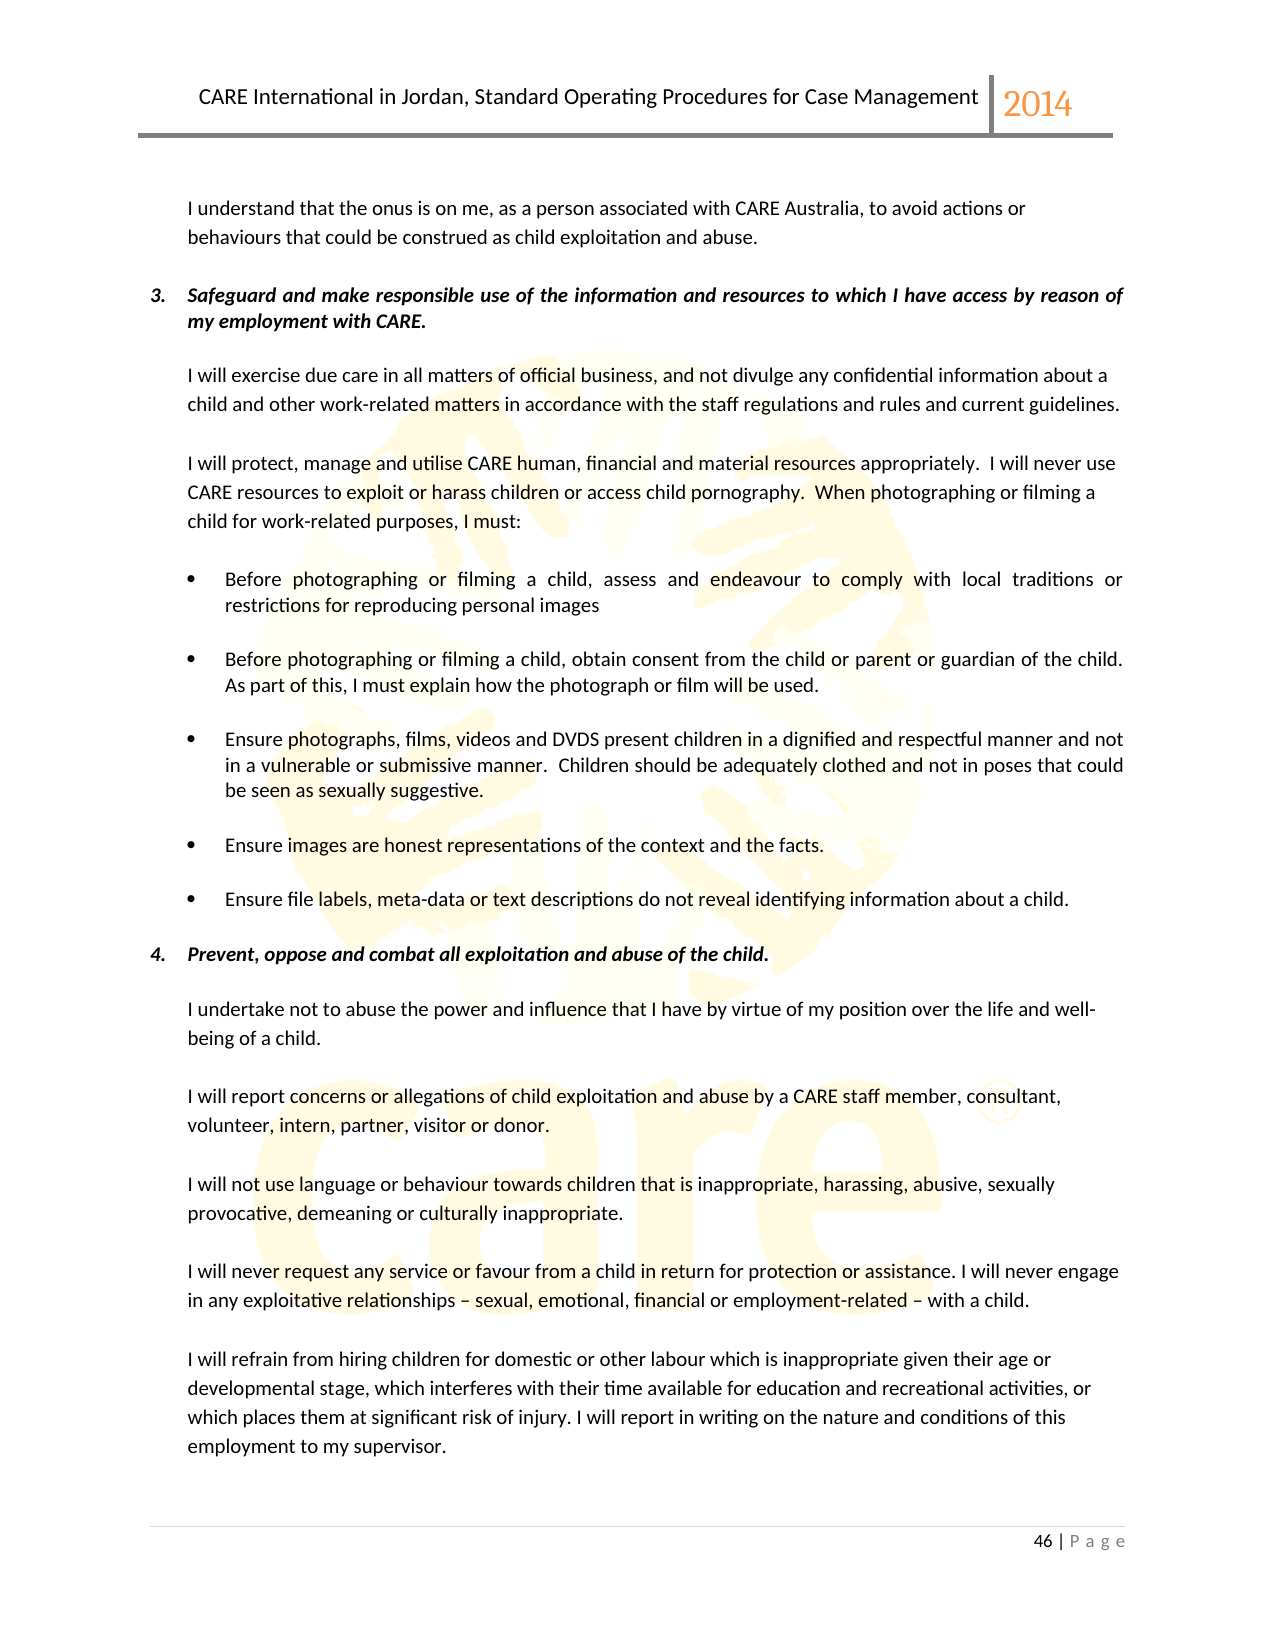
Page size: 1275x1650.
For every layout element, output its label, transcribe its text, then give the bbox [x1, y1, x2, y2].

list Before photographing or filming a child, obtain consent from the child or parent or guardian of the child. As part of this, I must explain how the photograph or film will be used. [187, 647, 1125, 697]
text I will exercise due care in all matters of official business, and not divulge any confidential information about a child and other work-related matters in accordance with the staff regulations and rules and current guidelines. [187, 362, 1125, 417]
text I will report concerns or allegations of child exploitation and abuse by a CARE staff member, consultant, volunteer, intern, partner, visitor or donor. [187, 1083, 1125, 1138]
text I will protect, manage and utilise CARE human, financial and material resources appropriately. I will never use CARE resources to exploit or harass children or access child pornography. When photographing or filming a child for work-related purposes, I must: [187, 450, 1125, 534]
text I will refrain from hiring children for domestic or other labour which is inappropriate given their age or developmental stage, which interferes with their time available for education and recreational activities, or which places them at significant risk of injury. I will report in writing on the nature and conditions of this employment to my supervisor. [187, 1346, 1125, 1459]
text I will not use language or behaviour towards children that is inappropriate, harassing, abusive, sexually provocative, demeaning or culturally inappropriate. [187, 1171, 1125, 1225]
list Ensure images are honest representations of the context and the facts. [187, 832, 1125, 857]
list Before photographing or filming a child, assess and endeavour to comply with local traditions or restrictions for reproducing personal images [187, 567, 1125, 617]
list Prevent, oppose and combat all exploitation and abuse of the child. [150, 941, 1125, 967]
text I undertake not to abuse the power and influence that I have by virtue of my position over the life and well-being of a child. [187, 996, 1125, 1050]
list Safeguard and make responsible use of the information and resources to which I have access by reason of my employment with CARE. [150, 282, 1125, 333]
list Ensure photographs, films, videos and DVDS present children in a dignified and respectful manner and not in a vulnerable or submissive manner. Children should be adequately clothed and not in poses that could be seen as sexually suggestive. [187, 727, 1125, 803]
text I understand that the onus is on me, as a person associated with CARE Australia, to avoid actions or behaviours that could be construed as child exploitation and abuse. [187, 195, 1125, 249]
text I will never request any service or favour from a child in return for protection or assistance. I will never engage in any exploitative relationships – sexual, emotional, financial or employment-related – with a child. [187, 1258, 1125, 1313]
list Ensure file labels, meta-data or text descriptions do not reveal identifying information about a child. [187, 887, 1125, 912]
